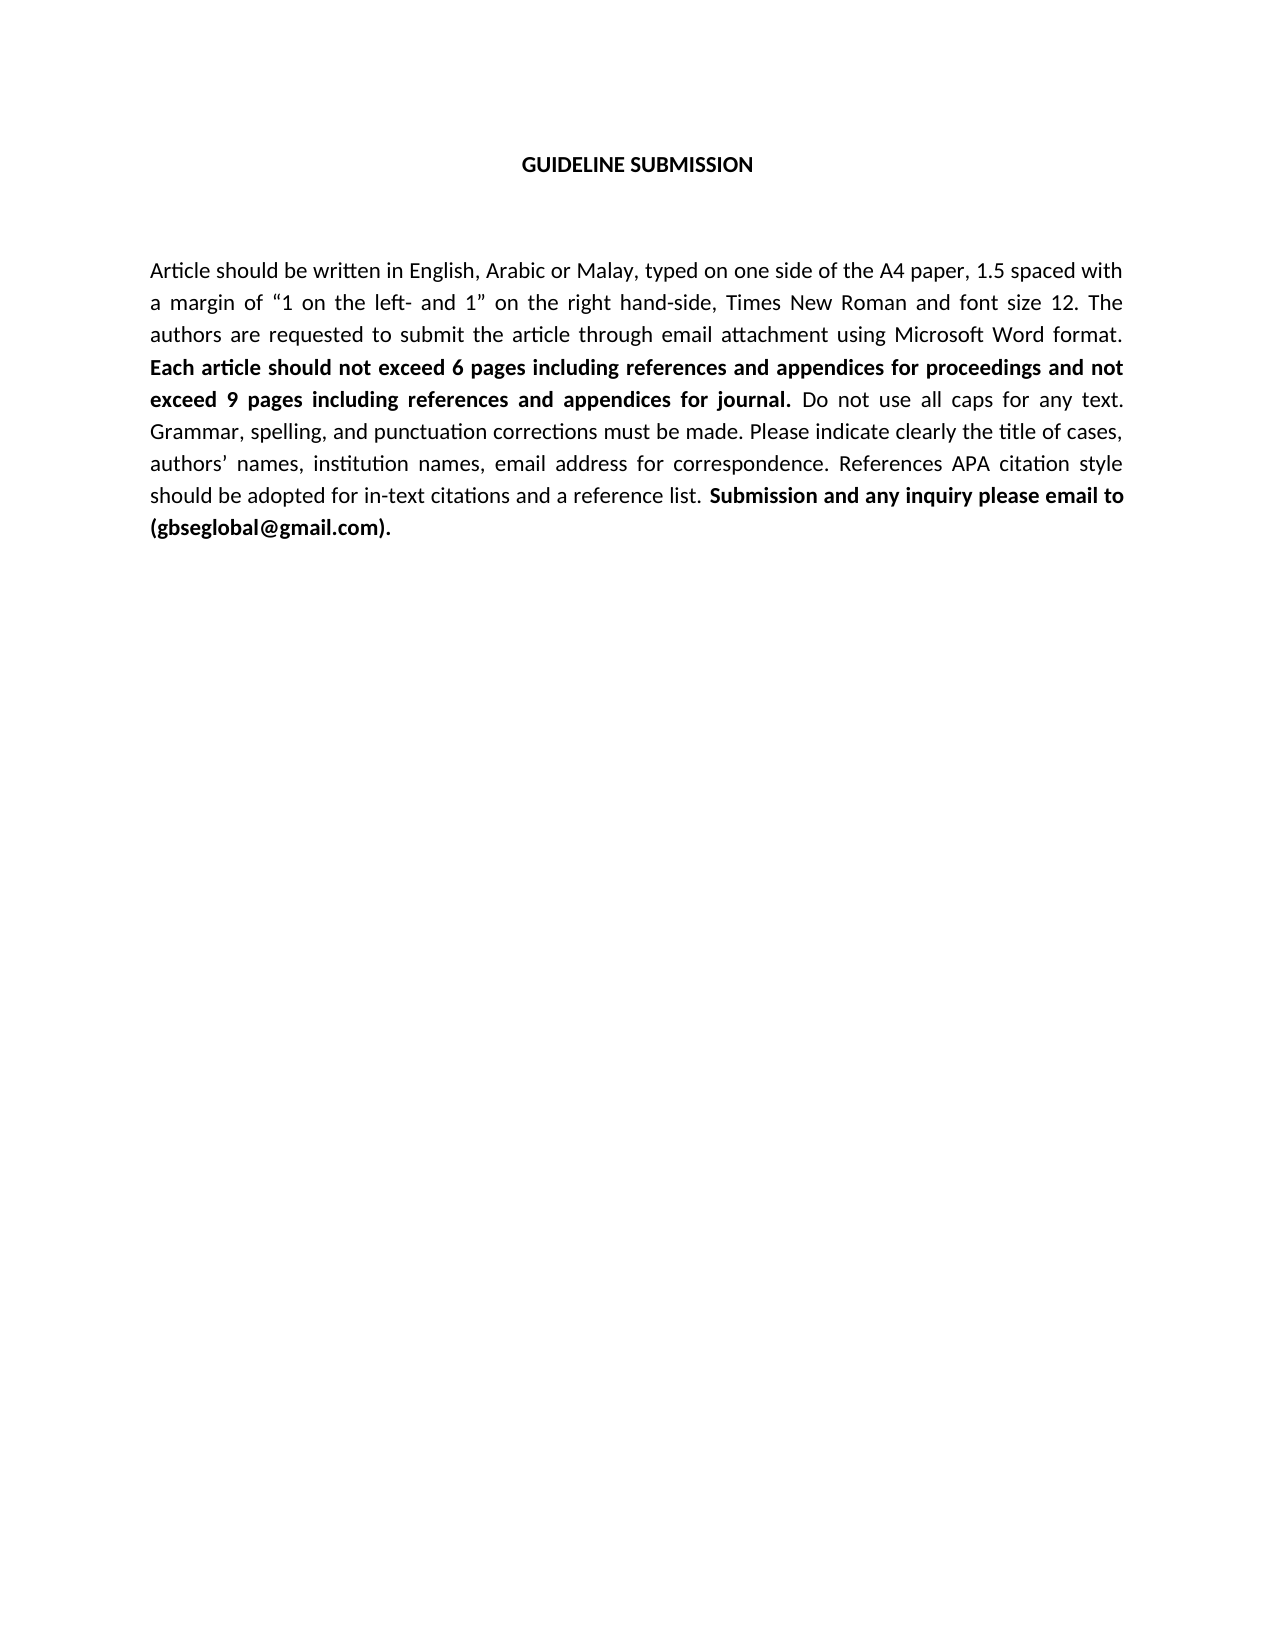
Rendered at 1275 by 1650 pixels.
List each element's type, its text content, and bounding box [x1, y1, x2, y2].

text Article should be written in English, Arabic or Malay, typed on one side of the A4 paper, 1.5 spaced with a margin of “1 on the left- and 1” on the right hand-side, Times New Roman and font size 12. The authors are requested to submit the article through email attachment using Microsoft Word format. Each article should not exceed 6 pages including references and appendices for proceedings and not exceed 9 pages including references and appendices for journal. Do not use all caps for any text. Grammar, spelling, and punctuation corrections must be made. Please indicate clearly the title of cases, authors’ names, institution names, email address for correspondence. References APA citation style should be adopted for in-text citations and a reference list. Submission and any inquiry please email to (gbseglobal@gmail.com). [150, 256, 1125, 542]
text GUIDELINE SUBMISSION [150, 150, 1125, 178]
